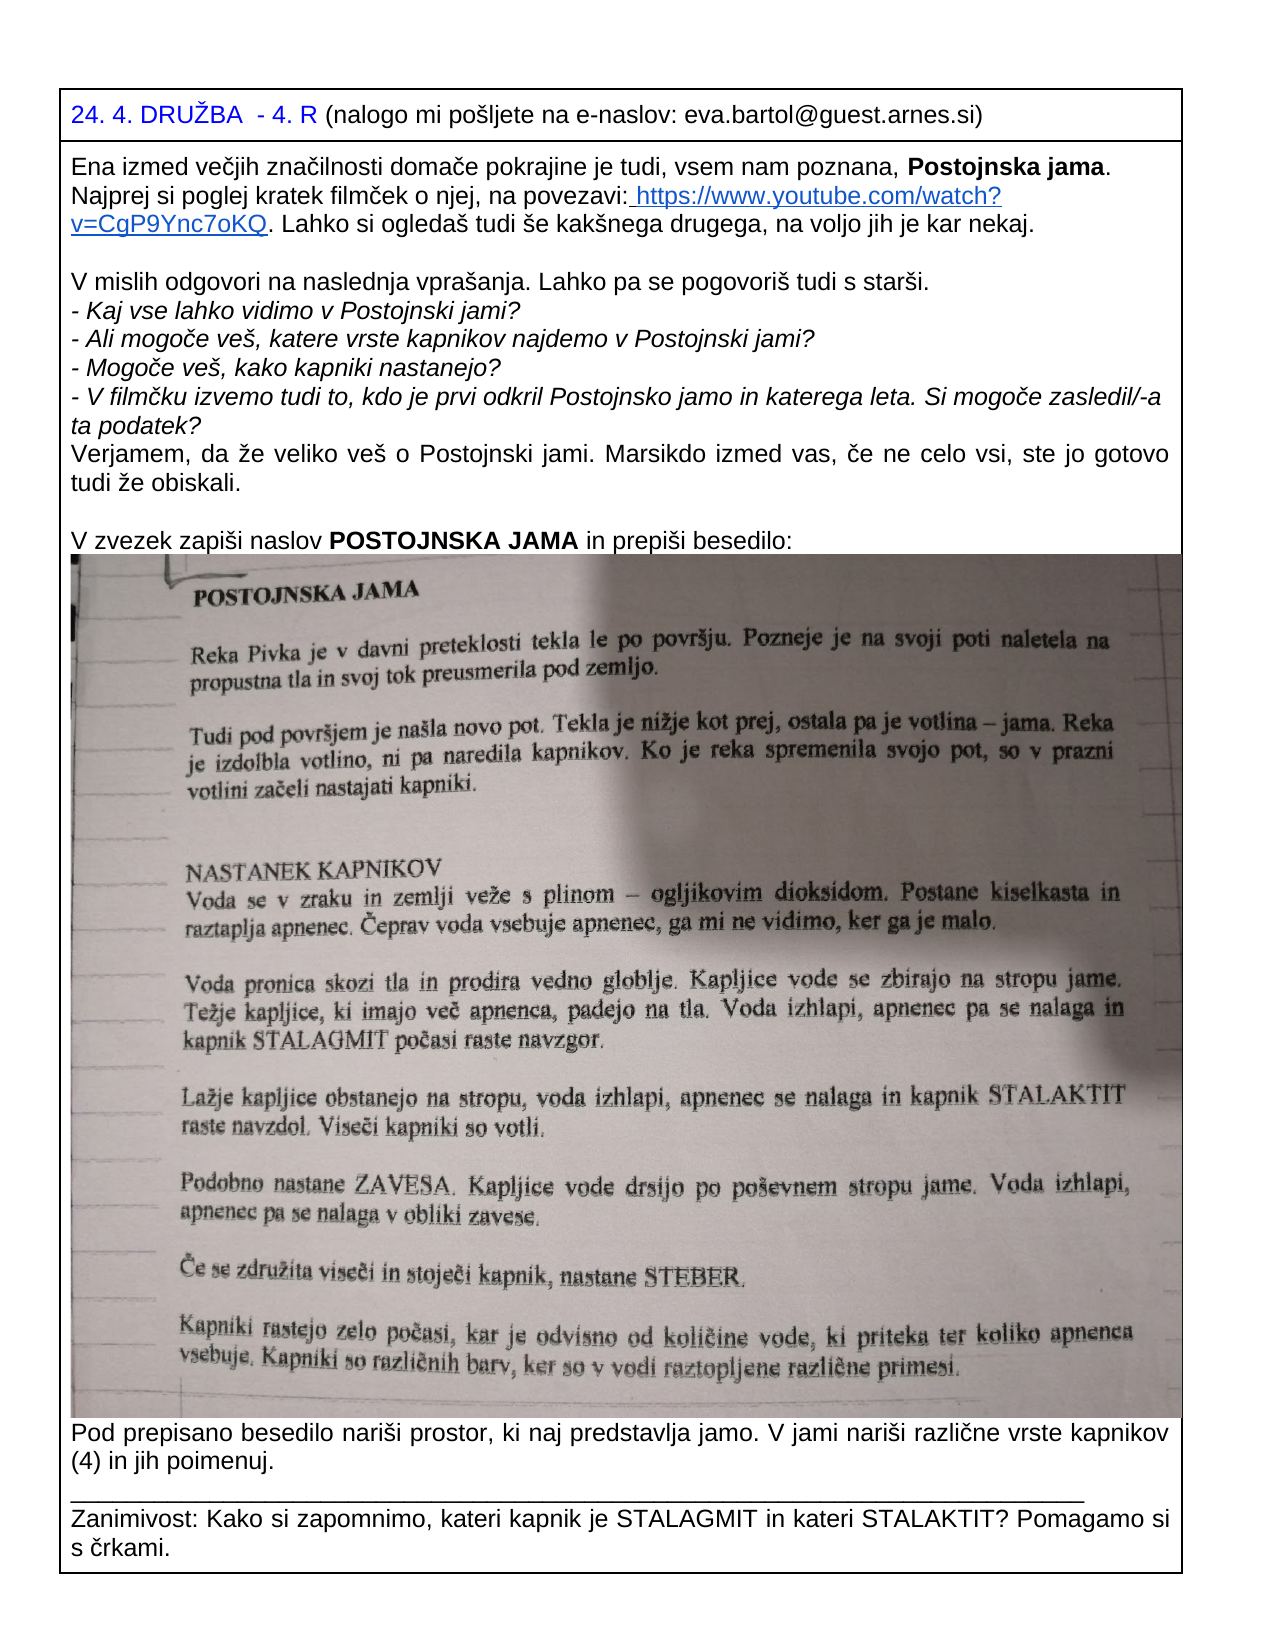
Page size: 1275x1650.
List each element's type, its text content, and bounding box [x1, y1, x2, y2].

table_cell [61, 142, 1181, 1572]
table_header 24. 4. DRUŽBA - 4. R (nalogo mi pošljete na e-naslov: eva.bartol@guest.arnes.si) [61, 90, 1181, 139]
picture [70, 554, 1183, 1418]
